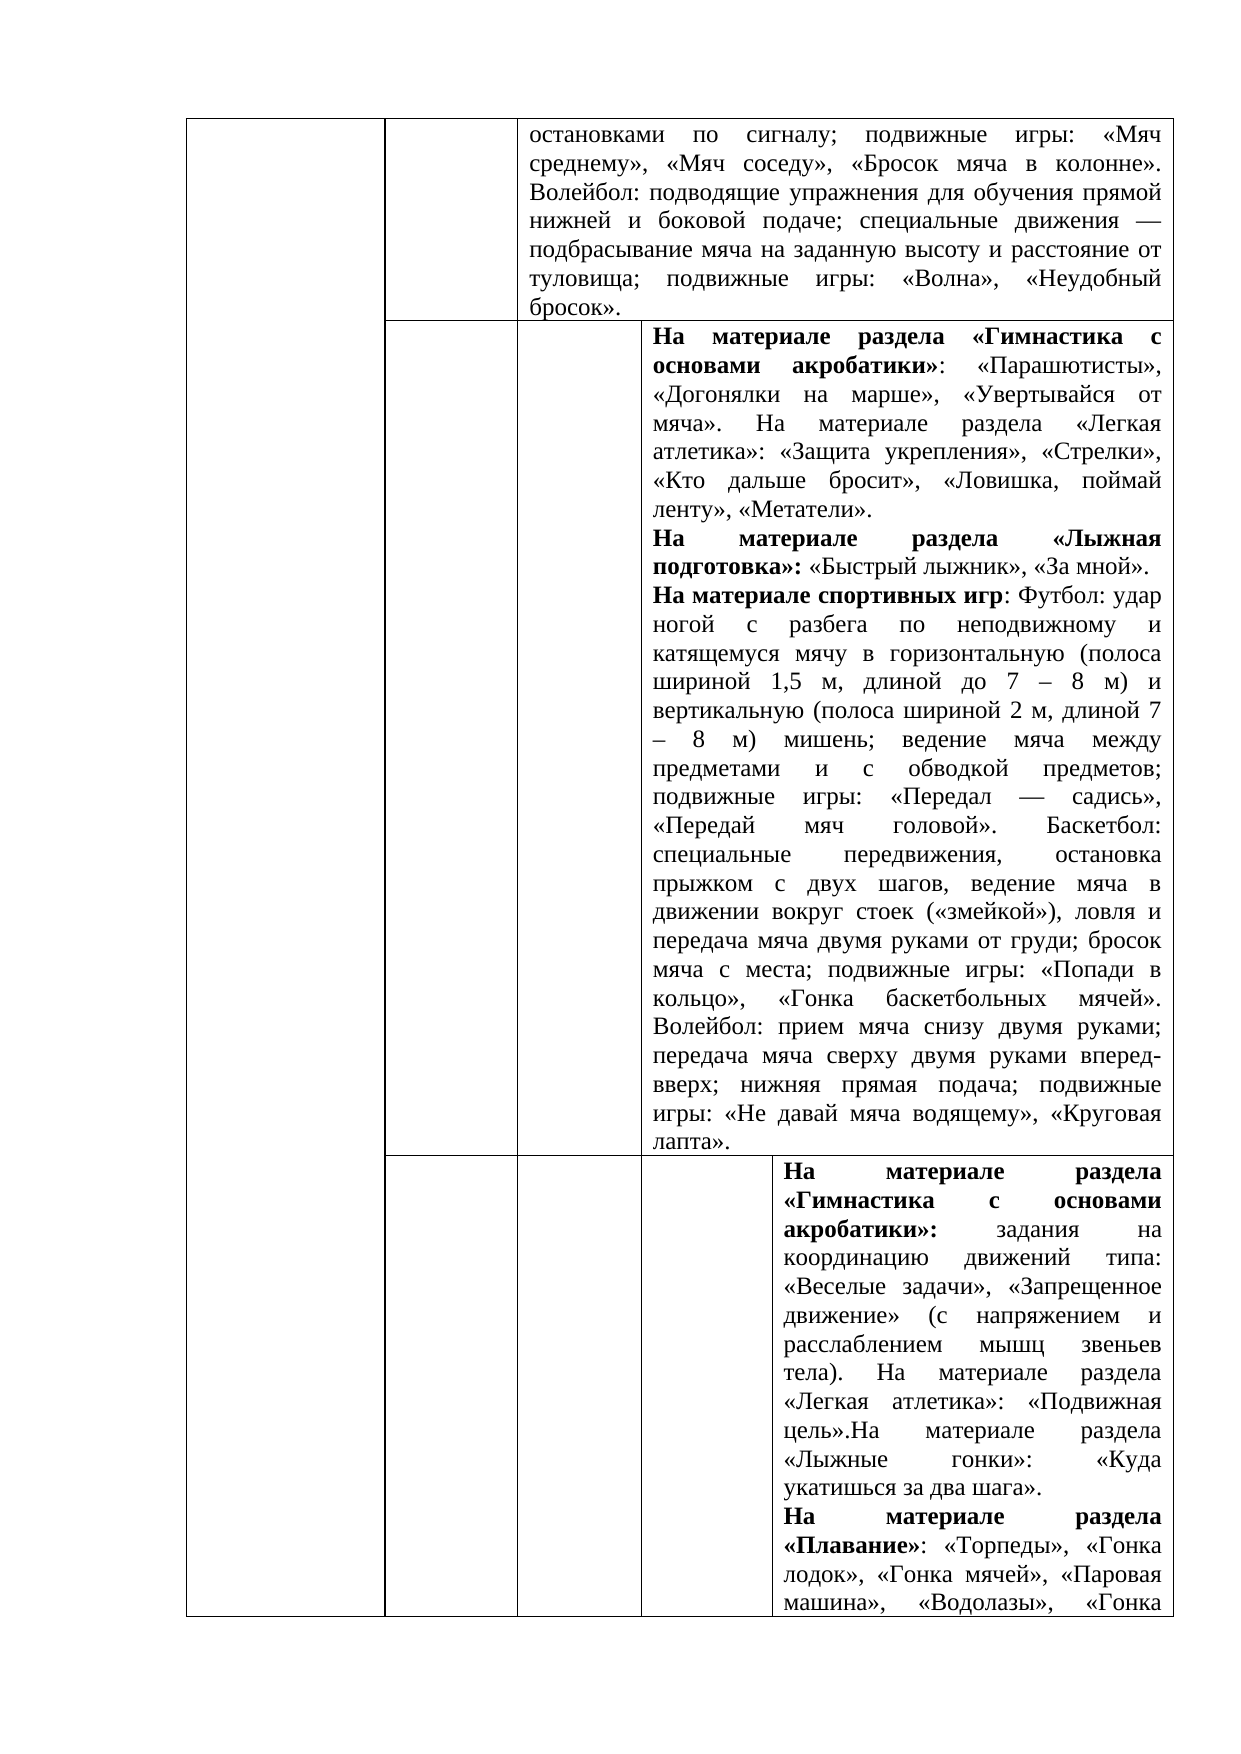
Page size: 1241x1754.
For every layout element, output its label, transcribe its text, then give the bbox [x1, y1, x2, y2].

table_cell [518, 321, 641, 1155]
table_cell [518, 119, 1173, 320]
table_cell [642, 1156, 772, 1616]
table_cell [773, 1156, 1173, 1616]
table_cell [386, 321, 517, 1155]
table_cell [518, 1156, 641, 1616]
table_cell [386, 119, 517, 320]
table_cell [386, 1156, 517, 1616]
table_cell На материале раздела «Гимнастика с основами акробатики»: «Парашютисты», «Догонялки на марше», «Увертывайся от мяча». На материале раздела «Легкая атлетика»: «Защита укрепления», «Стрелки», «Кто дальше бросит», «Ловишка, поймай ленту», «Метатели». На материале раздела «Лыжная подготовка»: «Быстрый лыжник», «За мной». На материале спортивных игр: Футбол: удар ногой с разбега по неподвижному и катящемуся мячу в горизонтальную (полоса шириной 1,5 м, длиной до 7 – 8 м) и вертикальную (полоса шириной 2 м, длиной 7 – 8 м) мишень; ведение мяча между предметами и с обводкой предметов; подвижные игры: «Передал — садись», «Передай мяч головой». Баскетбол: специальные передвижения, остановка прыжком с двух шагов, ведение мяча в движении вокруг стоек («змейкой»), ловля и передача мяча двумя руками от груди; бросок мяча с места; подвижные игры: «Попади в кольцо», «Гонка баскетбольных мячей». Волейбол: прием мяча снизу двумя руками; передача мяча сверху двумя руками вперед-вверх; нижняя прямая подача; подвижные игры: «Не давай мяча водящему», «Круговая лапта». [642, 321, 1173, 1155]
